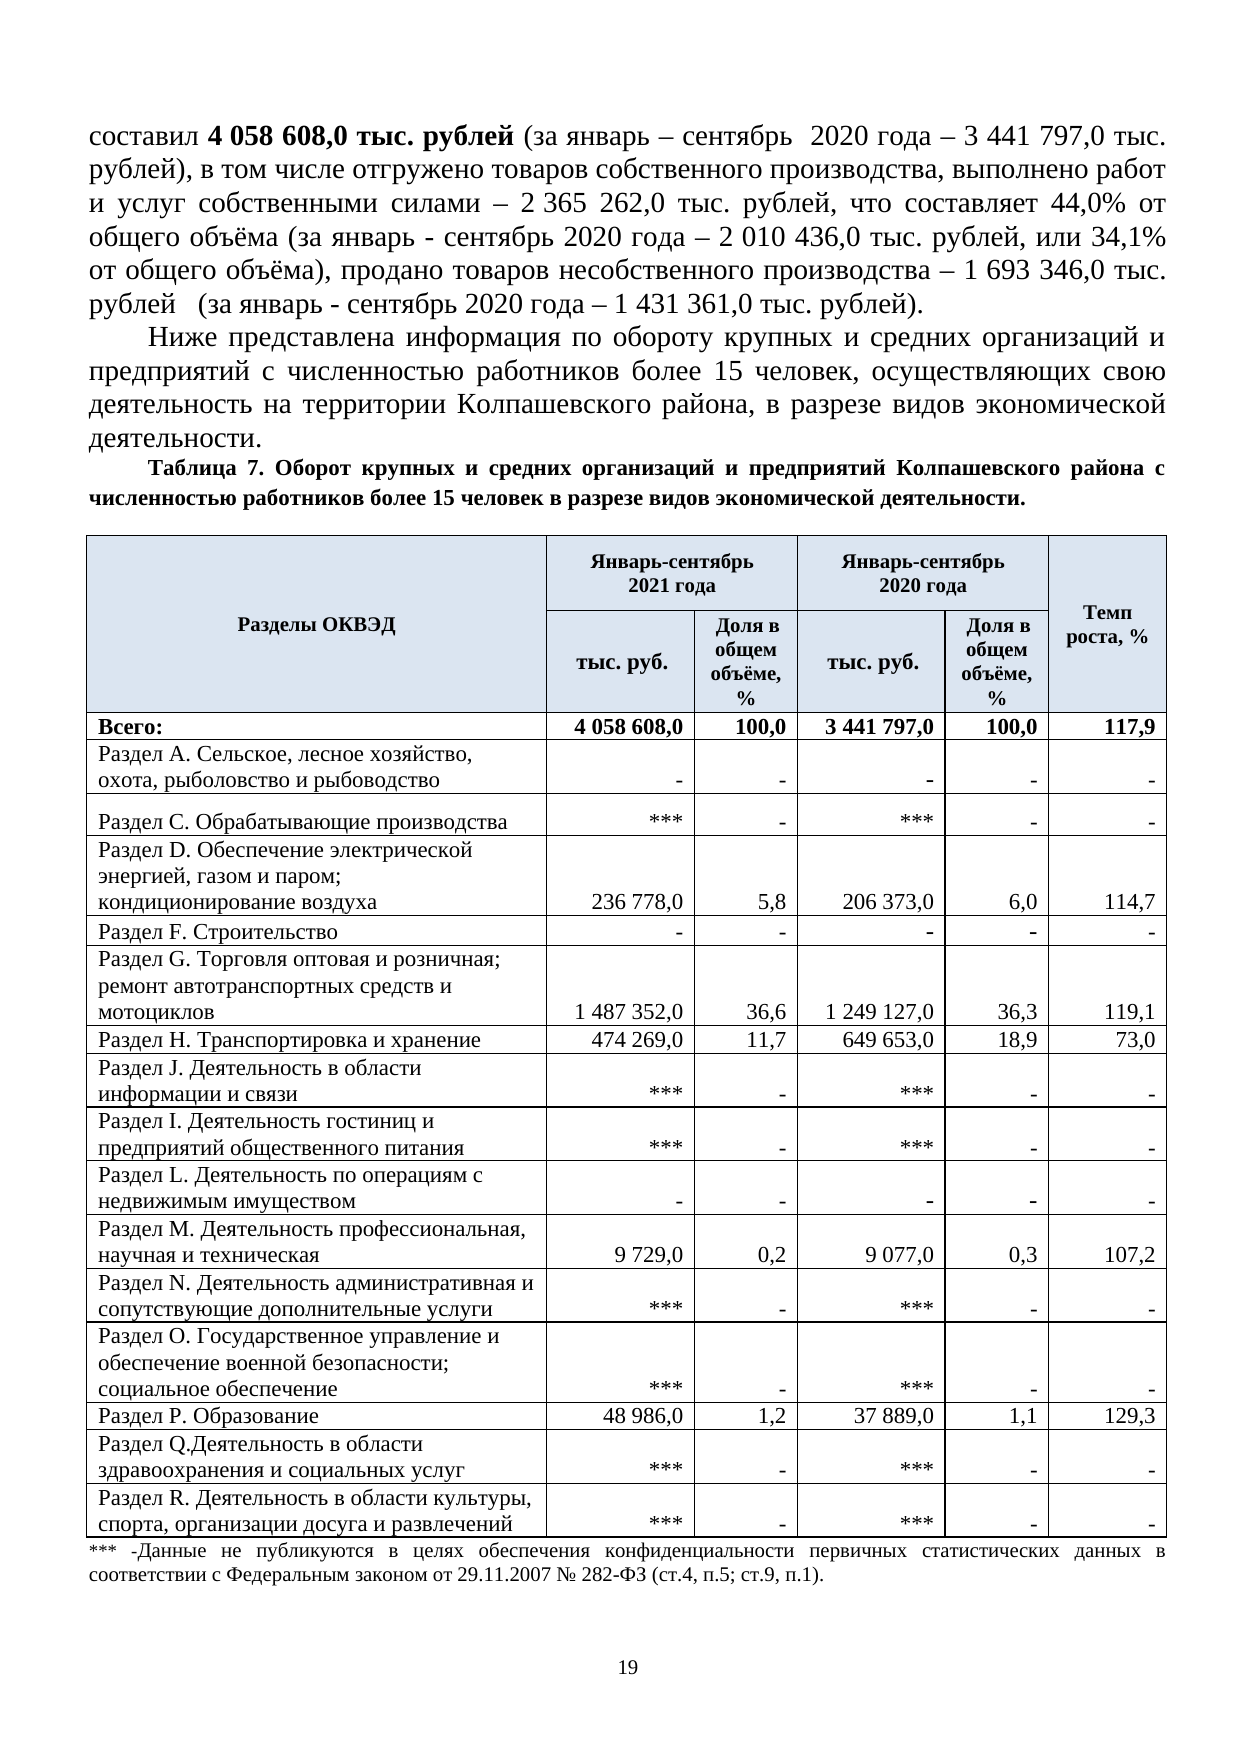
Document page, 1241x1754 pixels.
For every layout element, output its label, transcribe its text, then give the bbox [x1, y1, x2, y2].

table_cell 9 077,0 [798, 1215, 944, 1268]
table_cell - [1049, 1484, 1166, 1536]
table_cell 649 653,0 [798, 1026, 944, 1053]
table_cell *** [798, 1269, 944, 1321]
table_cell - [1049, 916, 1166, 944]
table_cell 36,3 [946, 946, 1048, 1024]
table_cell *** [798, 1108, 944, 1160]
table_cell тыс. руб. [798, 611, 944, 712]
table_cell - [946, 1323, 1048, 1402]
text Таблица 7. Оборот крупных и средних организаций и предприятий Колпашевского района с численностью работников более 15 человек в разрезе видов экономической деятельности. [89, 453, 1167, 510]
table_cell 9 729,0 [547, 1215, 694, 1268]
table_cell 1 249 127,0 [798, 946, 944, 1024]
table_cell 1,1 [946, 1403, 1048, 1429]
table_cell 18,9 [946, 1026, 1048, 1053]
table_header Разделы ОКВЭД [87, 536, 546, 712]
table_cell 114,7 [1049, 836, 1166, 915]
table_cell 4 058 608,0 [547, 713, 694, 739]
table_cell 100,0 [946, 713, 1048, 739]
table_cell - [695, 1054, 797, 1106]
table_cell *** [547, 1108, 694, 1160]
table_cell 73,0 [1049, 1026, 1166, 1053]
table_header Январь-сентябрь 2021 года [547, 536, 797, 610]
table_cell - [1049, 1054, 1166, 1106]
table_cell Раздел Р. Образование [87, 1403, 546, 1429]
table_cell Раздел G. Торговля оптовая и розничная; ремонт автотранспортных средств и мотоциклов [87, 946, 546, 1024]
table_cell - [695, 1484, 797, 1536]
table_cell Раздел Q.Деятельность в области здравоохранения и социальных услуг [87, 1430, 546, 1483]
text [89, 118, 1167, 319]
table_cell *** [547, 794, 694, 834]
table_cell Раздел H. Транспортировка и хранение [87, 1026, 546, 1053]
table_cell *** [798, 1054, 944, 1106]
table_cell Раздел L. Деятельность по операциям с недвижимым имуществом [87, 1161, 546, 1214]
table_cell Доля в общем объёме, % [946, 611, 1048, 712]
table_cell тыс. руб. [547, 611, 694, 712]
table_cell 129,3 [1049, 1403, 1166, 1429]
text Ниже представлена информация по обороту крупных и средних организаций и предприятий с численностью работников более 15 человек, осуществляющих свою деятельность на территории Колпашевского района, в разрезе видов экономической деятельности. [89, 319, 1167, 453]
table_cell Раздел D. Обеспечение электрической энергией, газом и паром; кондиционирование воздуха [87, 836, 546, 915]
table_cell *** [547, 1054, 694, 1106]
table_cell 0,3 [946, 1215, 1048, 1268]
table_cell - [695, 1108, 797, 1160]
table_cell - [946, 794, 1048, 834]
table_cell Раздел N. Деятельность административная и сопутствующие дополнительные услуги [87, 1269, 546, 1321]
table_cell *** [547, 1430, 694, 1483]
table_cell - [695, 1323, 797, 1402]
table_cell - [1049, 1161, 1166, 1214]
table_cell - [695, 1269, 797, 1321]
table_cell 1,2 [695, 1403, 797, 1429]
table_cell - [1049, 1269, 1166, 1321]
table_cell - [798, 1161, 944, 1214]
table_cell *** [798, 1430, 944, 1483]
table_cell 0,2 [695, 1215, 797, 1268]
table_cell - [798, 916, 944, 944]
table_cell *** [798, 794, 944, 834]
table_cell 11,7 [695, 1026, 797, 1053]
table_cell 206 373,0 [798, 836, 944, 915]
table_cell - [946, 1430, 1048, 1483]
table_cell Раздел I. Деятельность гостиниц и предприятий общественного питания [87, 1108, 546, 1160]
table_cell - [1049, 1323, 1166, 1402]
table_cell *** [547, 1484, 694, 1536]
table_cell 100,0 [695, 713, 797, 739]
table_cell Всего: [87, 713, 546, 739]
table_cell - [695, 1161, 797, 1214]
table_cell 48 986,0 [547, 1403, 694, 1429]
table_cell - [695, 740, 797, 793]
table_cell *** [798, 1323, 944, 1402]
table_cell Раздел М. Деятельность профессиональная, научная и техническая [87, 1215, 546, 1268]
table_cell 107,2 [1049, 1215, 1166, 1268]
table_cell Раздел F. Строительство [87, 916, 546, 944]
table_cell Доля в общем объёме, % [695, 611, 797, 712]
table_cell *** [547, 1323, 694, 1402]
table_cell 6,0 [946, 836, 1048, 915]
table_cell - [946, 1108, 1048, 1160]
table_cell 117,9 [1049, 713, 1166, 739]
table_cell - [946, 1161, 1048, 1214]
table_cell Раздел А. Сельское, лесное хозяйство, охота, рыболовство и рыбоводство [87, 740, 546, 793]
table_cell *** [547, 1269, 694, 1321]
table_cell Раздел R. Деятельность в области культуры, спорта, организации досуга и развлечений [87, 1484, 546, 1536]
table_cell - [695, 1430, 797, 1483]
table_cell 1 487 352,0 [547, 946, 694, 1024]
text *** -Данные не публикуются в целях обеспечения конфиденциальности первичных статистических данных в соответствии с Федеральным законом от 29.11.2007 № 282-ФЗ (ст.4, п.5; ст.9, п.1). [89, 1538, 1167, 1586]
table_cell - [946, 1484, 1048, 1536]
table_cell - [695, 794, 797, 834]
table_cell - [1049, 1430, 1166, 1483]
table_cell *** [798, 1484, 944, 1536]
table_header Январь-сентябрь 2020 года [798, 536, 1048, 610]
table_cell - [946, 1269, 1048, 1321]
table_cell 37 889,0 [798, 1403, 944, 1429]
table_cell 36,6 [695, 946, 797, 1024]
table_cell 3 441 797,0 [798, 713, 944, 739]
table_cell 236 778,0 [547, 836, 694, 915]
table_cell 5,8 [695, 836, 797, 915]
table_cell - [946, 916, 1048, 944]
table_cell - [946, 1054, 1048, 1106]
table_cell 474 269,0 [547, 1026, 694, 1053]
table_cell - [1049, 794, 1166, 834]
table_cell - [946, 740, 1048, 793]
table_cell - [695, 916, 797, 944]
table_header Темп роста, % [1049, 536, 1166, 712]
table_cell - [1049, 1108, 1166, 1160]
table_cell - [798, 740, 944, 793]
table_cell Раздел С. Обрабатывающие производства [87, 794, 546, 834]
table_cell - [547, 916, 694, 944]
table_cell 119,1 [1049, 946, 1166, 1024]
table_cell - [547, 740, 694, 793]
table_cell Раздел J. Деятельность в области информации и связи [87, 1054, 546, 1106]
table_cell - [1049, 740, 1166, 793]
table_cell Раздел О. Государственное управление и обеспечение военной безопасности; социальное обеспечение [87, 1323, 546, 1402]
table_cell - [547, 1161, 694, 1214]
